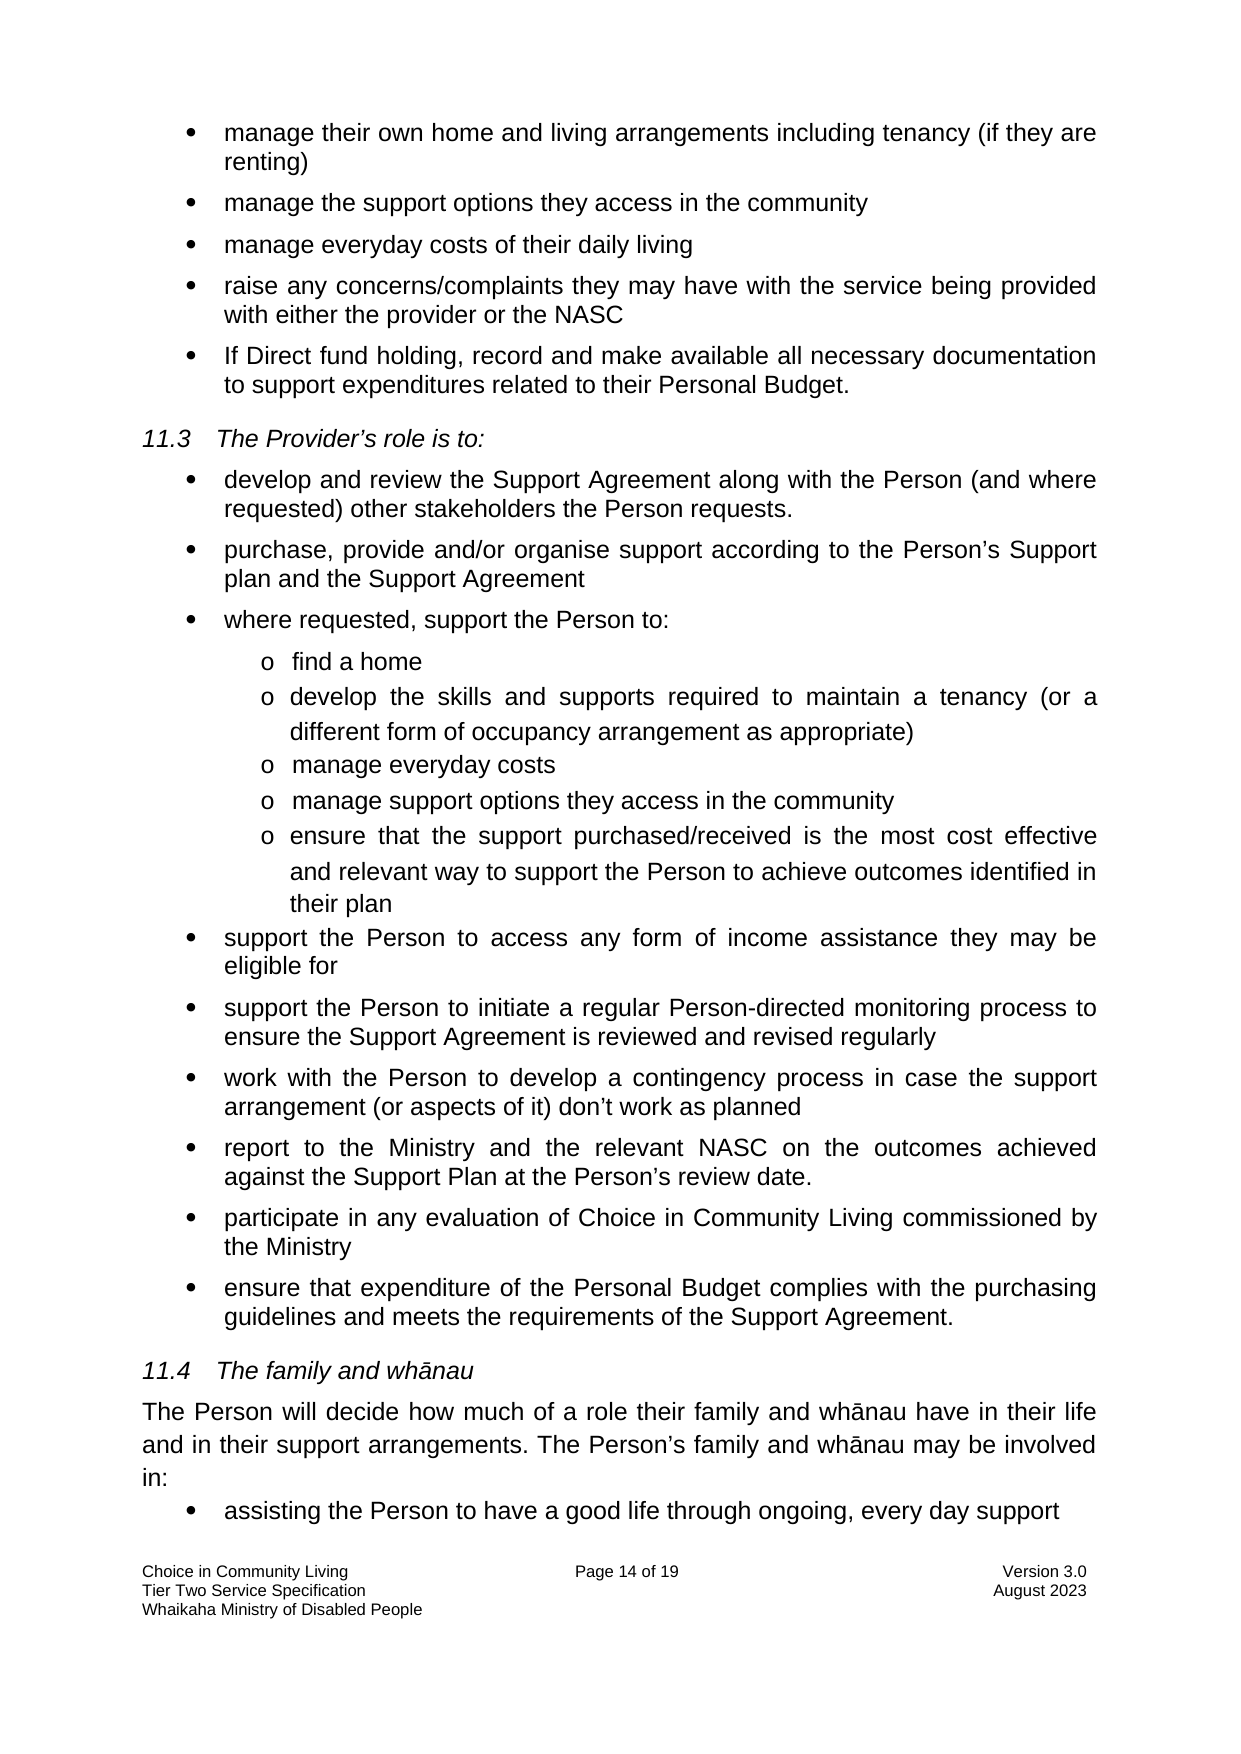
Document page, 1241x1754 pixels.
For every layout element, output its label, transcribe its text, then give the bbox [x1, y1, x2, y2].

list manage everyday costs of their daily living [187, 229, 1098, 258]
list where requested, support the Person to: [187, 605, 1098, 634]
list manage the support options they access in the community [187, 188, 1098, 217]
list If Direct fund holding, record and make available all necessary documentation to support expenditures related to their Personal Budget. [187, 341, 1098, 399]
list support the Person to access any form of income assistance they may be eligible for [187, 922, 1098, 980]
list manage support options they access in the community [260, 786, 1098, 817]
list work with the Person to develop a contingency process in case the support arrangement (or aspects of it) don’t work as planned [187, 1063, 1098, 1120]
list purchase, provide and/or organise support according to the Person’s Support plan and the Support Agreement [187, 535, 1098, 593]
text The Person will decide how much of a role their family and whānau have in their life and in their support arrangements. The Person’s family and whānau may be involved in: [142, 1397, 1098, 1492]
list manage their own home and living arrangements including tenancy (if they are renting) [187, 118, 1098, 176]
list ensure that the support purchased/received is the most cost effective and relevant way to support the Person to achieve outcomes identified in their plan [260, 821, 1098, 918]
list report to the Ministry and the relevant NASC on the outcomes achieved against the Support Plan at the Person’s review date. [187, 1133, 1098, 1190]
list participate in any evaluation of Choice in Community Living commissioned by the Ministry [187, 1203, 1098, 1261]
subtitle The family and whānau [142, 1356, 1098, 1384]
list manage everyday costs [260, 750, 1098, 781]
list develop the skills and supports required to maintain a tenancy (or a different form of occupancy arrangement as appropriate) [260, 682, 1098, 746]
list assisting the Person to have a good life through ongoing, every day support [187, 1496, 1098, 1525]
subtitle The Provider’s role is to: [142, 424, 1098, 452]
list support the Person to initiate a regular Person-directed monitoring process to ensure the Support Agreement is reviewed and revised regularly [187, 993, 1098, 1050]
list find a home [260, 646, 1098, 677]
list ensure that expenditure of the Personal Budget complies with the purchasing guidelines and meets the requirements of the Support Agreement. [187, 1273, 1098, 1331]
list raise any concerns/complaints they may have with the service being provided with either the provider or the NASC [187, 271, 1098, 328]
list develop and review the Support Agreement along with the Person (and where requested) other stakeholders the Person requests. [187, 465, 1098, 522]
